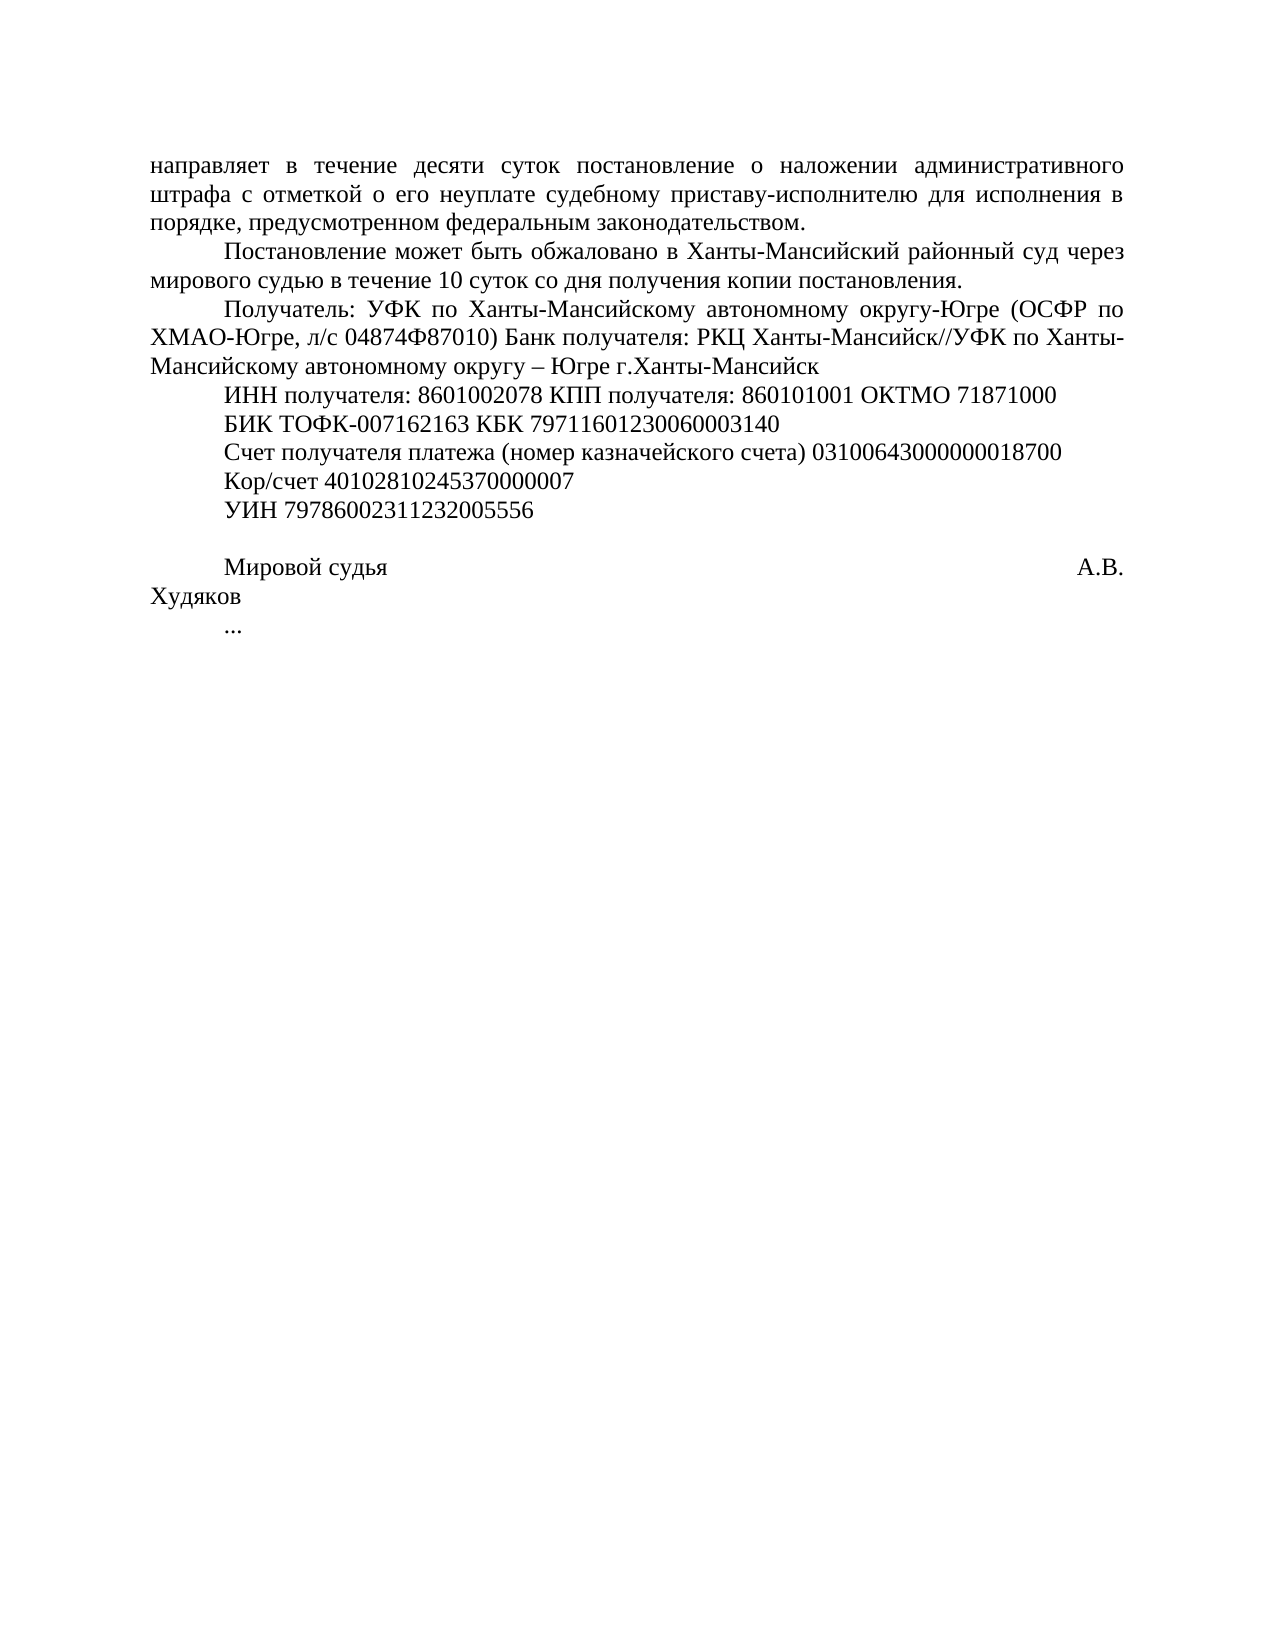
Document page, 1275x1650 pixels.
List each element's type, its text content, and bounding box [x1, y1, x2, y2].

text БИК ТОФК-007162163 КБК 79711601230060003140 [150, 409, 1125, 437]
text ... [150, 610, 1125, 639]
text Мировой судья А.В. Худяков [150, 552, 1125, 610]
text Постановление может быть обжаловано в Ханты-Мансийский районный суд через мирового судью в течение 10 суток со дня получения копии постановления. [150, 236, 1125, 294]
text Кор/счет 40102810245370000007 [150, 466, 1125, 495]
text УИН 79786002311232005556 [150, 495, 1125, 524]
text ИНН получателя: 8601002078 КПП получателя: 860101001 ОКТМО 71871000 [150, 380, 1125, 409]
text Получатель: УФК по Ханты-Мансийскому автономному округу-Югре (ОСФР по ХМАО-Югре, л/с 04874Ф87010) Банк получателя: РКЦ Ханты-Мансийск//УФК по Ханты-Мансийскому автономному округу – Югре г.Ханты-Мансийск [150, 294, 1125, 380]
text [150, 150, 1125, 236]
text Счет получателя платежа (номер казначейского счета) 03100643000000018700 [150, 437, 1125, 466]
